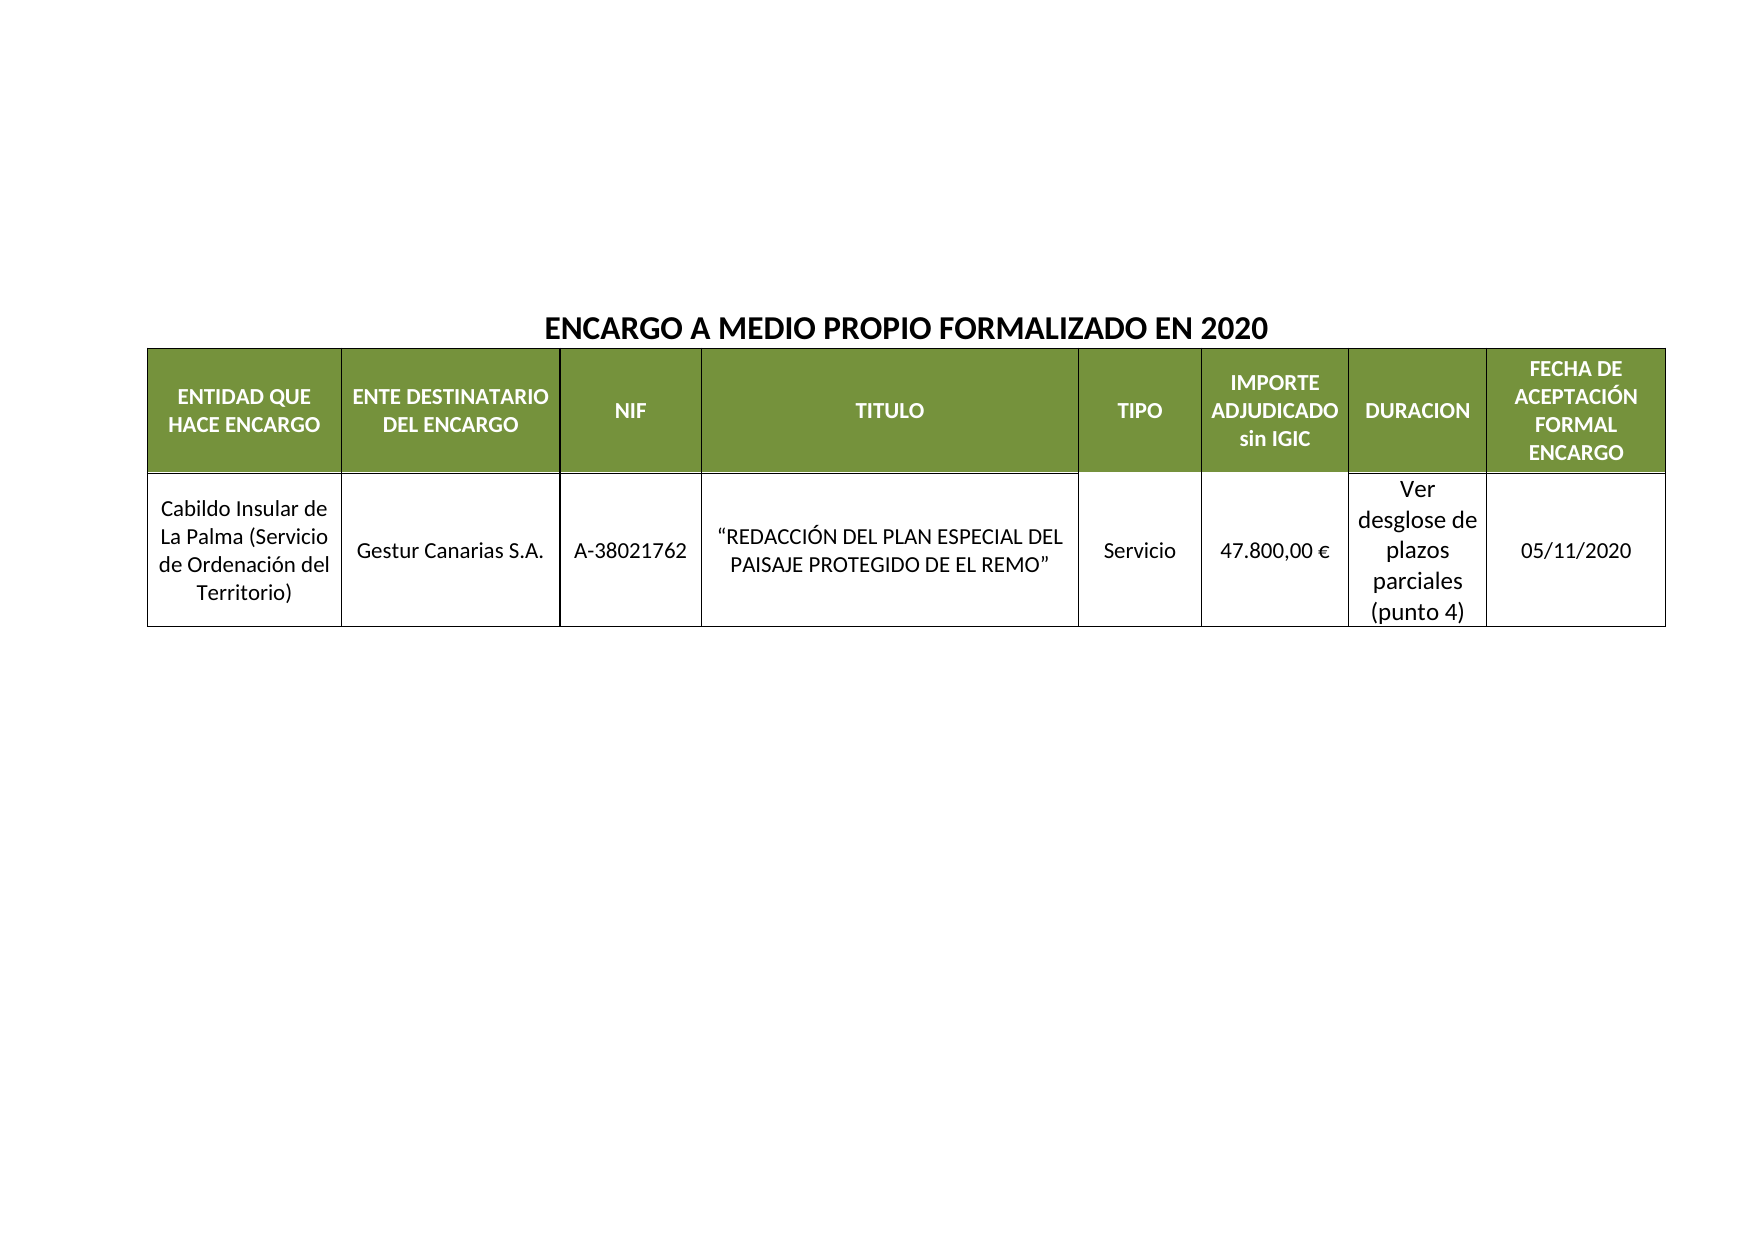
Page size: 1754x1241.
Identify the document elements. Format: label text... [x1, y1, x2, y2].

table_cell NIF [561, 349, 701, 472]
table_cell FECHA DE ACEPTACIÓN FORMAL ENCARGO [1487, 349, 1665, 472]
table_cell ENTIDAD QUE HACE ENCARGO [148, 349, 341, 472]
table_cell Gestur Canarias S.A. [342, 474, 559, 626]
table_cell Cabildo Insular de La Palma (Servicio de Ordenación del Territorio) [148, 474, 341, 626]
table_cell DURACION [1349, 349, 1486, 472]
table_cell ENTE DESTINATARIO DEL ENCARGO [342, 349, 559, 472]
table_cell TITULO [702, 349, 1078, 472]
table_cell A-38021762 [561, 474, 701, 626]
table_cell IMPORTE ADJUDICADO sin IGIC [1202, 349, 1348, 472]
table_cell Servicio [1079, 473, 1201, 626]
table_cell 05/11/2020 [1487, 474, 1665, 626]
table_header ENCARGO A MEDIO PROPIO FORMALIZADO EN 2020 [148, 304, 1666, 347]
table_cell 47.800,00 € [1202, 473, 1348, 626]
table_cell Ver desglose de plazos parciales (punto 4) [1349, 474, 1486, 626]
table_cell “REDACCIÓN DEL PLAN ESPECIAL DEL PAISAJE PROTEGIDO DE EL REMO” [702, 474, 1078, 626]
table_cell TIPO [1079, 349, 1201, 472]
